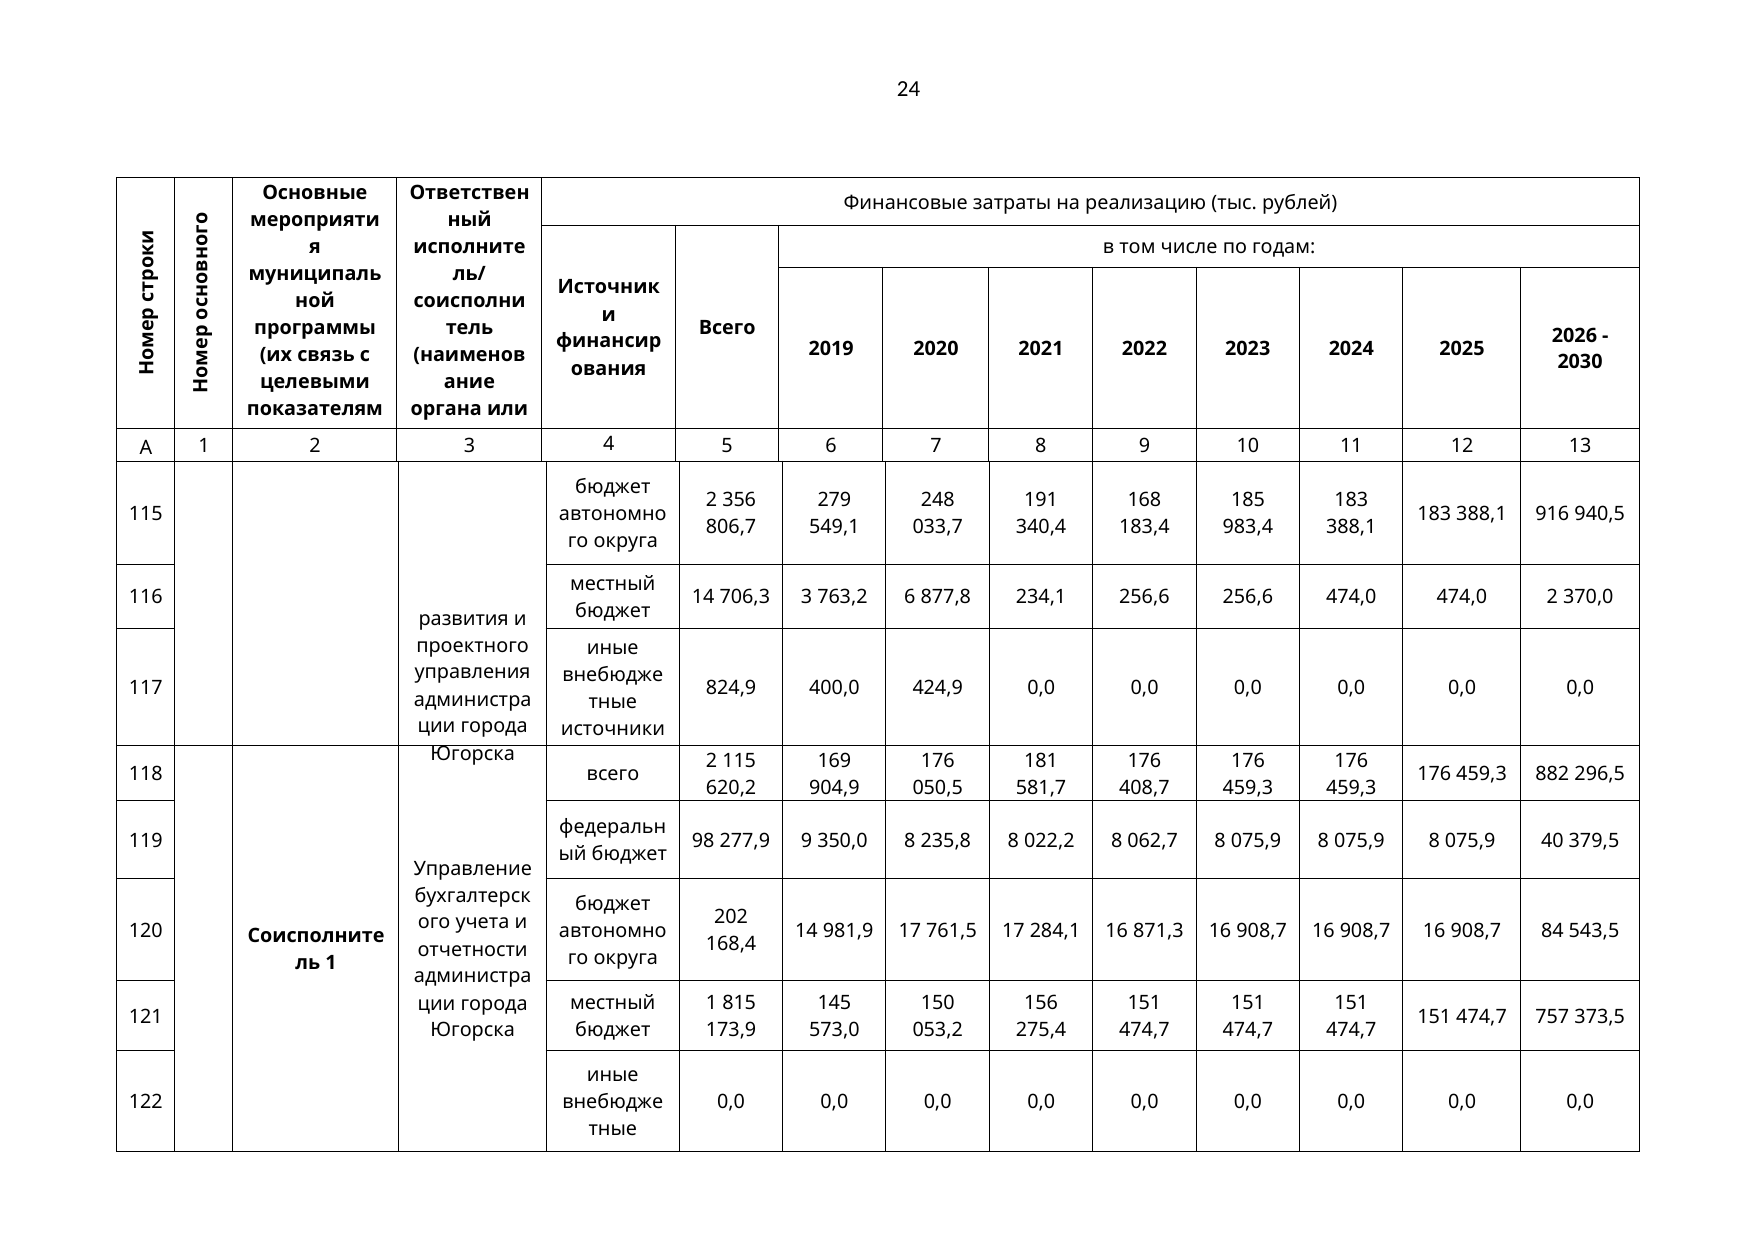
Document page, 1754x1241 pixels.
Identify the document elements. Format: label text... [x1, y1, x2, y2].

table_cell 8 075,9 [1300, 801, 1402, 878]
table_cell 120 [117, 879, 174, 980]
table_cell 234,1 [990, 565, 1092, 628]
table_cell [175, 746, 232, 1151]
table_cell 2 370,0 [1521, 565, 1639, 628]
table_cell 17 761,5 [886, 879, 989, 980]
table_cell 0,0 [1197, 629, 1299, 745]
table_cell 117 [117, 629, 174, 745]
table_cell 16 908,7 [1300, 879, 1402, 980]
table_cell 11 [1300, 429, 1402, 461]
table_cell 0,0 [1521, 629, 1639, 745]
table_cell 0,0 [1521, 1051, 1639, 1151]
table_cell 119 [117, 801, 174, 878]
table_cell 122 [117, 1051, 174, 1151]
table_cell 176 459,3 [1403, 746, 1520, 800]
table_cell 121 [117, 981, 174, 1050]
table_cell 256,6 [1197, 565, 1299, 628]
table_cell 176 459,3 [1197, 746, 1299, 800]
table_cell 757 373,5 [1521, 981, 1639, 1050]
table_cell 16 908,7 [1403, 879, 1520, 980]
table_cell 2026 - 2030 [1521, 268, 1639, 428]
table_cell 256,6 [1093, 565, 1196, 628]
table_cell 168 183,4 [1093, 462, 1196, 564]
table_cell бюджет автономного округа [547, 879, 679, 980]
table_cell 2 115 620,2 [680, 746, 782, 800]
table_cell 181 581,7 [990, 746, 1092, 800]
table_cell 8 075,9 [1197, 801, 1299, 878]
table_cell 150 053,2 [886, 981, 989, 1050]
table_cell 424,9 [886, 629, 989, 745]
table_cell 2 [233, 429, 396, 461]
table_cell 176 408,7 [1093, 746, 1196, 800]
table_cell иные внебюджетные источники [547, 1051, 679, 1151]
table_cell 10 [1197, 429, 1299, 461]
table_cell 0,0 [1300, 1051, 1402, 1151]
table_cell А [117, 429, 174, 461]
table_cell 1 815 173,9 [680, 981, 782, 1050]
table_cell 13 [1521, 429, 1639, 461]
table_cell Соисполнитель 1 [233, 746, 398, 1151]
table_cell 279 549,1 [783, 462, 885, 564]
table_cell 191 340,4 [990, 462, 1092, 564]
table_cell 0,0 [1197, 1051, 1299, 1151]
table_header Номер основного мероприятия [175, 178, 232, 428]
table_cell 0,0 [680, 1051, 782, 1151]
table_cell 0,0 [886, 1051, 989, 1151]
table_cell 176 459,3 [1300, 746, 1402, 800]
table_cell 151 474,7 [1403, 981, 1520, 1050]
table_cell Источники финансирования [542, 226, 675, 428]
table_cell 5 [676, 429, 778, 461]
table_cell 0,0 [1093, 629, 1196, 745]
table_cell 400,0 [783, 629, 885, 745]
table_header Номер строки [117, 178, 174, 428]
table_cell в том числе по годам: [779, 226, 1639, 267]
table_cell 474,0 [1300, 565, 1402, 628]
table_cell 2025 [1403, 268, 1520, 428]
table_cell 14 981,9 [783, 879, 885, 980]
table_cell 6 877,8 [886, 565, 989, 628]
table_cell 183 388,1 [1403, 462, 1520, 564]
table_cell 16 871,3 [1093, 879, 1196, 980]
table_cell федеральный бюджет [547, 801, 679, 878]
table_cell 6 [779, 429, 882, 461]
table_cell местный бюджет [547, 565, 679, 628]
table_cell 151 474,7 [1300, 981, 1402, 1050]
table_cell 84 543,5 [1521, 879, 1639, 980]
table_cell 2024 [1300, 268, 1402, 428]
table_cell 0,0 [1403, 629, 1520, 745]
table_cell 8 235,8 [886, 801, 989, 878]
table_cell 2023 [1197, 268, 1299, 428]
table_cell 0,0 [1300, 629, 1402, 745]
table_cell 183 388,1 [1300, 462, 1402, 564]
table_cell 2019 [779, 268, 882, 428]
table_cell 115 [117, 462, 174, 564]
table_cell 2 356 806,7 [680, 462, 782, 564]
table_cell иные внебюджетные источники [547, 629, 679, 745]
table_cell 3 [397, 429, 541, 461]
table_cell 2022 [1093, 268, 1196, 428]
table_cell 202 168,4 [680, 879, 782, 980]
table_cell 176 050,5 [886, 746, 989, 800]
table_cell 474,0 [1403, 565, 1520, 628]
table_cell 8 075,9 [1403, 801, 1520, 878]
table_cell Всего [676, 226, 778, 428]
table_cell 9 [1093, 429, 1196, 461]
table_cell 8 022,2 [990, 801, 1092, 878]
table_cell 824,9 [680, 629, 782, 745]
table_cell 16 908,7 [1197, 879, 1299, 980]
table_cell 145 573,0 [783, 981, 885, 1050]
table_header Основные мероприятия муниципальной программы (их связь с целевыми показателями муниципальной программы) [233, 178, 396, 428]
table_cell местный бюджет [547, 981, 679, 1050]
table_cell 8 [989, 429, 1092, 461]
table_cell 12 [1403, 429, 1520, 461]
table_cell 156 275,4 [990, 981, 1092, 1050]
table_cell 14 706,3 [680, 565, 782, 628]
table_cell бюджет автономного округа [547, 462, 679, 564]
table_cell 882 296,5 [1521, 746, 1639, 800]
table_cell 0,0 [1093, 1051, 1196, 1151]
table_cell 169 904,9 [783, 746, 885, 800]
table_cell Управление бухгалтерского учета и отчетности администрации города Югорска [399, 746, 546, 1151]
table_header Ответственный исполнитель/ соисполнитель (наименование органа или структурного подразделения, учреждения) [397, 178, 541, 428]
table_cell 98 277,9 [680, 801, 782, 878]
table_cell 40 379,5 [1521, 801, 1639, 878]
table_cell 4 [542, 429, 675, 461]
table_cell 0,0 [783, 1051, 885, 1151]
table_cell 151 474,7 [1093, 981, 1196, 1050]
table_cell 3 763,2 [783, 565, 885, 628]
table_cell 1 [175, 429, 232, 461]
table_cell 248 033,7 [886, 462, 989, 564]
table_cell 116 [117, 565, 174, 628]
table_cell 0,0 [990, 629, 1092, 745]
table_cell 7 [883, 429, 988, 461]
table_cell 2021 [989, 268, 1092, 428]
table_cell 185 983,4 [1197, 462, 1299, 564]
table_cell 17 284,1 [990, 879, 1092, 980]
table_cell 0,0 [990, 1051, 1092, 1151]
table_header Финансовые затраты на реализацию (тыс. рублей) [542, 178, 1639, 225]
table_cell 8 062,7 [1093, 801, 1196, 878]
table_cell 916 940,5 [1521, 462, 1639, 564]
table_cell 118 [117, 746, 174, 800]
table_cell 151 474,7 [1197, 981, 1299, 1050]
table_cell всего [547, 746, 679, 800]
table_cell 9 350,0 [783, 801, 885, 878]
table_cell 0,0 [1403, 1051, 1520, 1151]
table_cell 2020 [883, 268, 988, 428]
